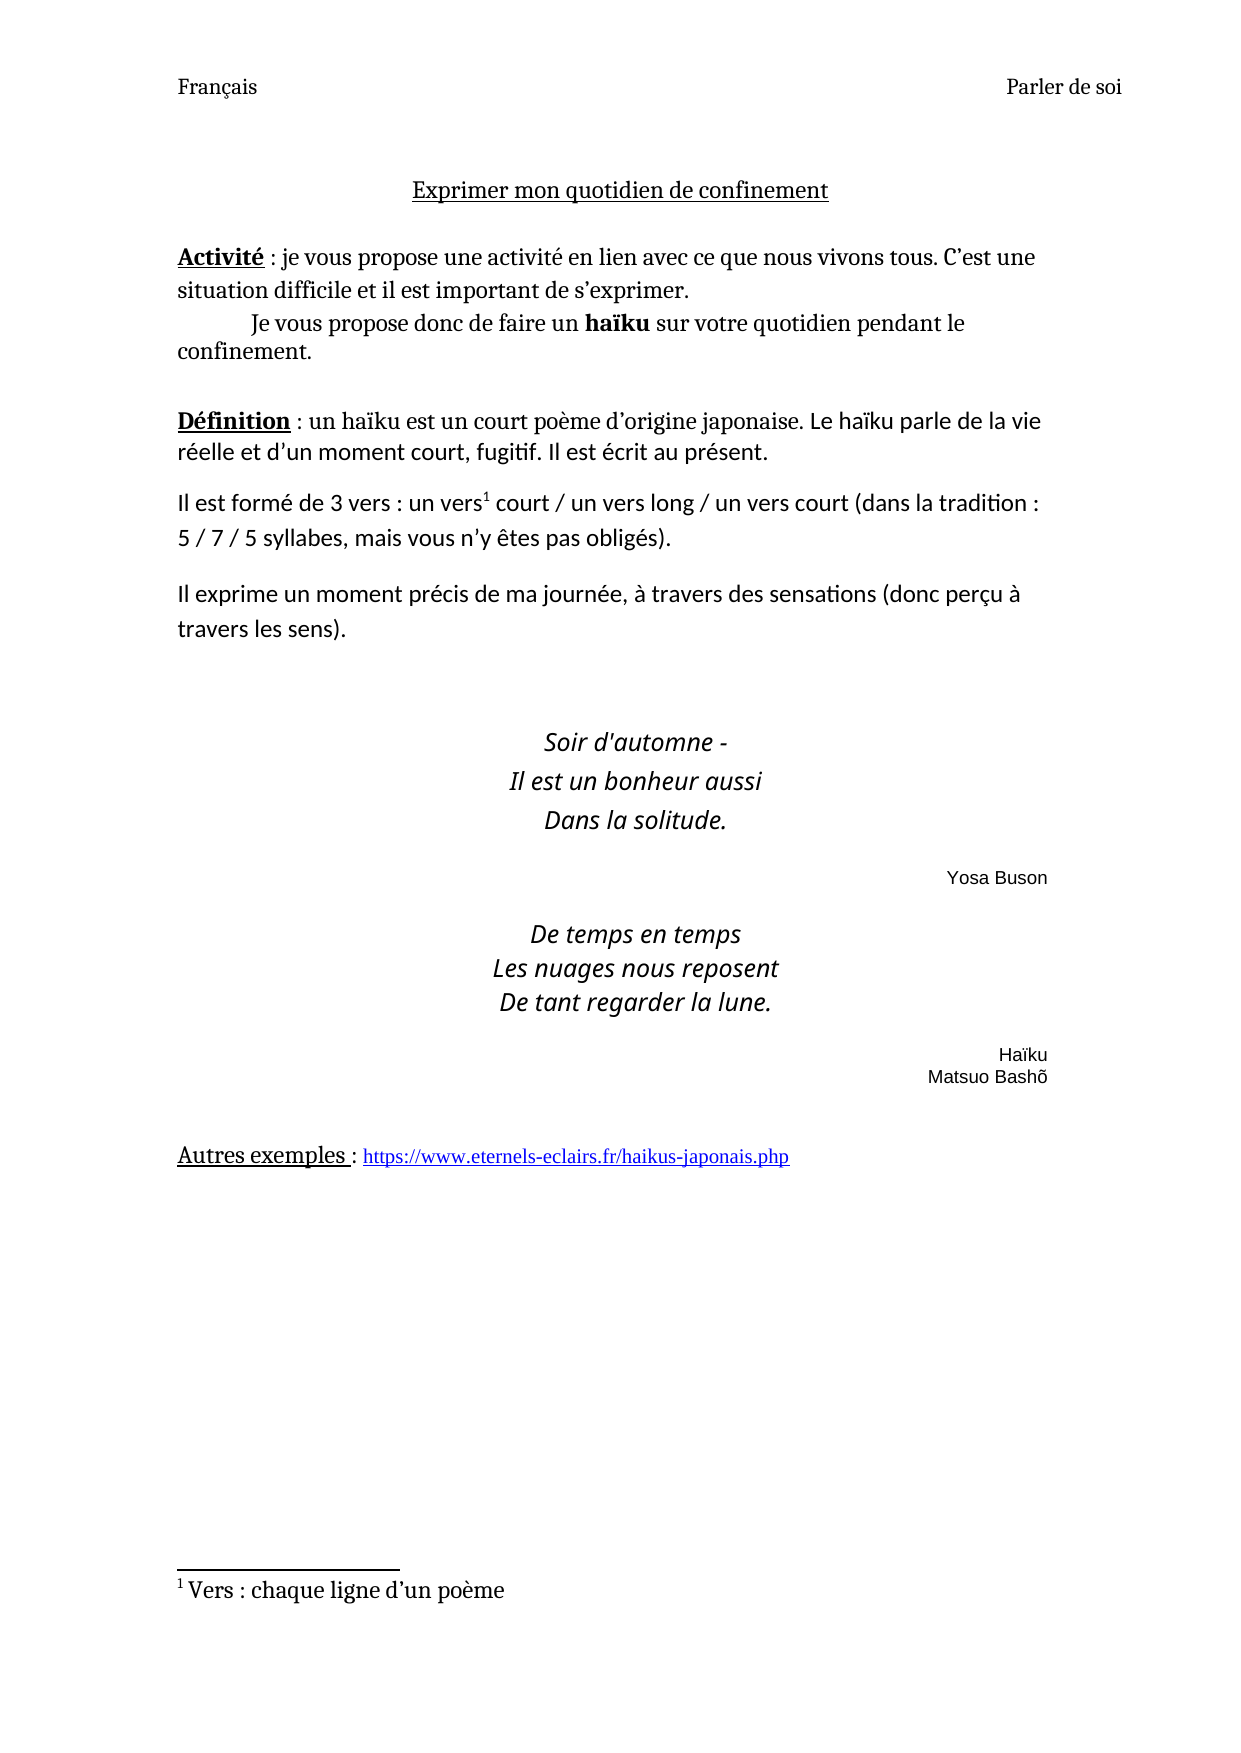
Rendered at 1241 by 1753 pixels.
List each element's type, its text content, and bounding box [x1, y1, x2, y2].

text Je vous propose donc de faire un haïku sur votre quotidien pendant le confinement. [177, 308, 1063, 366]
text Exprimer mon quotidien de confinement [177, 176, 1063, 205]
text Définition : un haïku est un court poème d’origine japonaise. Le haïku parle de la vie réelle et d’un moment court, fugitif. Il est écrit au présent. [177, 405, 1063, 466]
text De temps en temps Les nuages nous reposent De tant regarder la lune. [208, 917, 1063, 1019]
text Haïku Matsuo Bashõ [177, 1044, 1047, 1087]
text Activité : je vous propose une activité en lien avec ce que nous vivons tous. C’est une situation difficile et il est important de s’exprimer. [177, 242, 1063, 304]
text Il exprime un moment précis de ma journée, à travers des sensations (donc perçu à travers les sens). [177, 578, 1063, 643]
text Il est formé de 3 vers : un vers court / un vers long / un vers court (dans la tradition : 5 / 7 / 5 syllabes, mais vous n’y êtes pas obligés). [177, 487, 1063, 553]
text Soir d'automne - Il est un bonheur aussi Dans la solitude. [208, 724, 1063, 837]
text Yosa Buson [177, 867, 1047, 889]
text Autres exemples : https://www.eternels-eclairs.fr/haikus-japonais.php [177, 1141, 1063, 1170]
